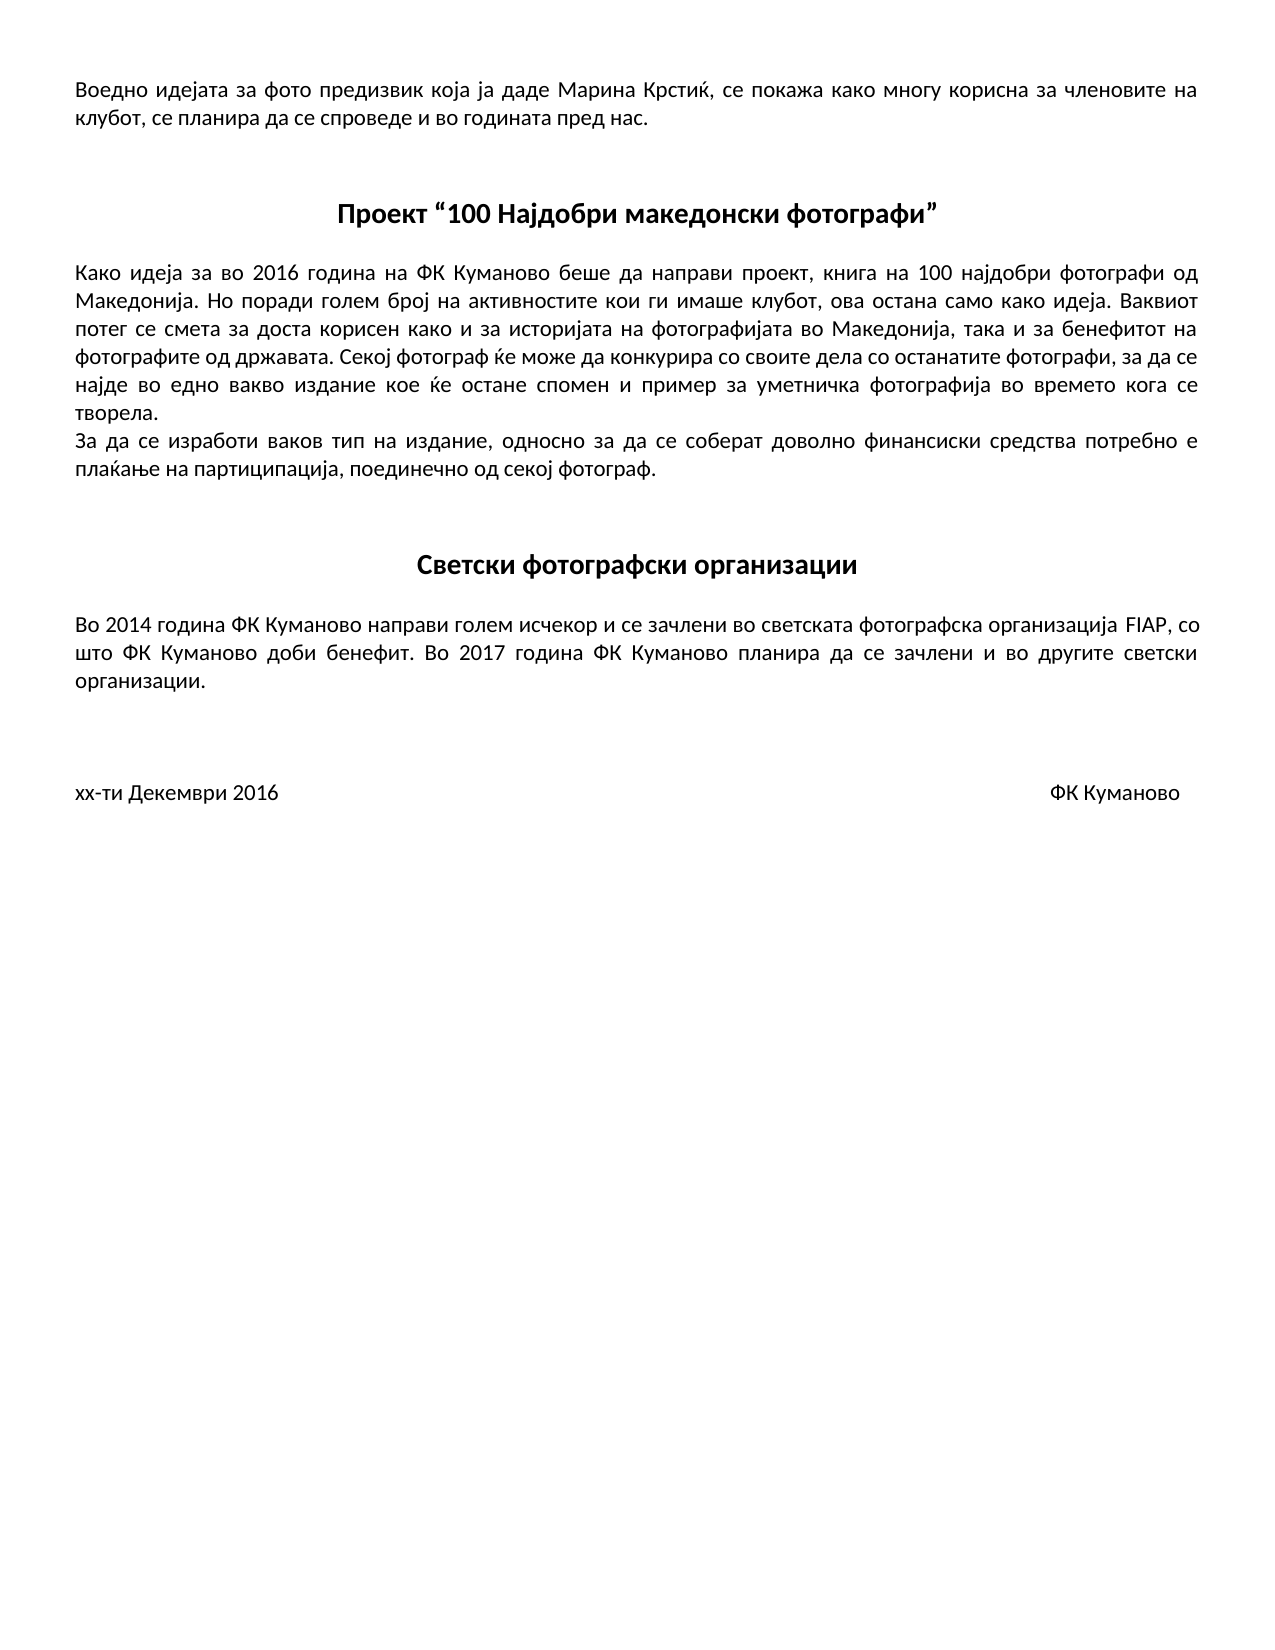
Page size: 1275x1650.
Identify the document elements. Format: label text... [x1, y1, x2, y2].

text За да се изработи ваков тип на издание, односно за да се соберат доволно финансиски средства потребно е плаќање на партиципација, поединечно од секој фотограф. [75, 426, 1200, 482]
text Светски фотографски организации [75, 546, 1200, 582]
text xx-ти Декември 2016 ФК Куманово [75, 778, 1200, 806]
text Како идеја за во 2016 година на ФК Куманово беше да направи проект, книга на 100 најдобри фотографи од Македонија. Но поради голем број на активностите кои ги имаше клубот, ова остана само како идеја. Ваквиот потег се смета за доста корисен како и за историјата на фотографијата во Македонија, така и за бенефитот на фотографите од државата. Секој фотограф ќе може да конкурира со своите дела со останатите фотографи, за да се најде во едно вакво издание кое ќе остане спомен и пример за уметничка фотографија во времето кога се творела. [75, 258, 1200, 426]
text Проект “100 Најдобри македонски фотографи” [75, 195, 1200, 230]
text Воедно идејата за фото предизвик која ја даде Марина Крстиќ, се покажа како многу корисна за членовите на клубот, се планира да се спроведе и во годината пред нас. [75, 75, 1200, 131]
text Во 2014 година ФК Куманово направи голем исчекор и се зачлени во светската фотографска организација FIAP, со што ФК Куманово доби бенефит. Во 2017 година ФК Куманово планира да се зачлени и во другите светски организации. [75, 610, 1200, 694]
